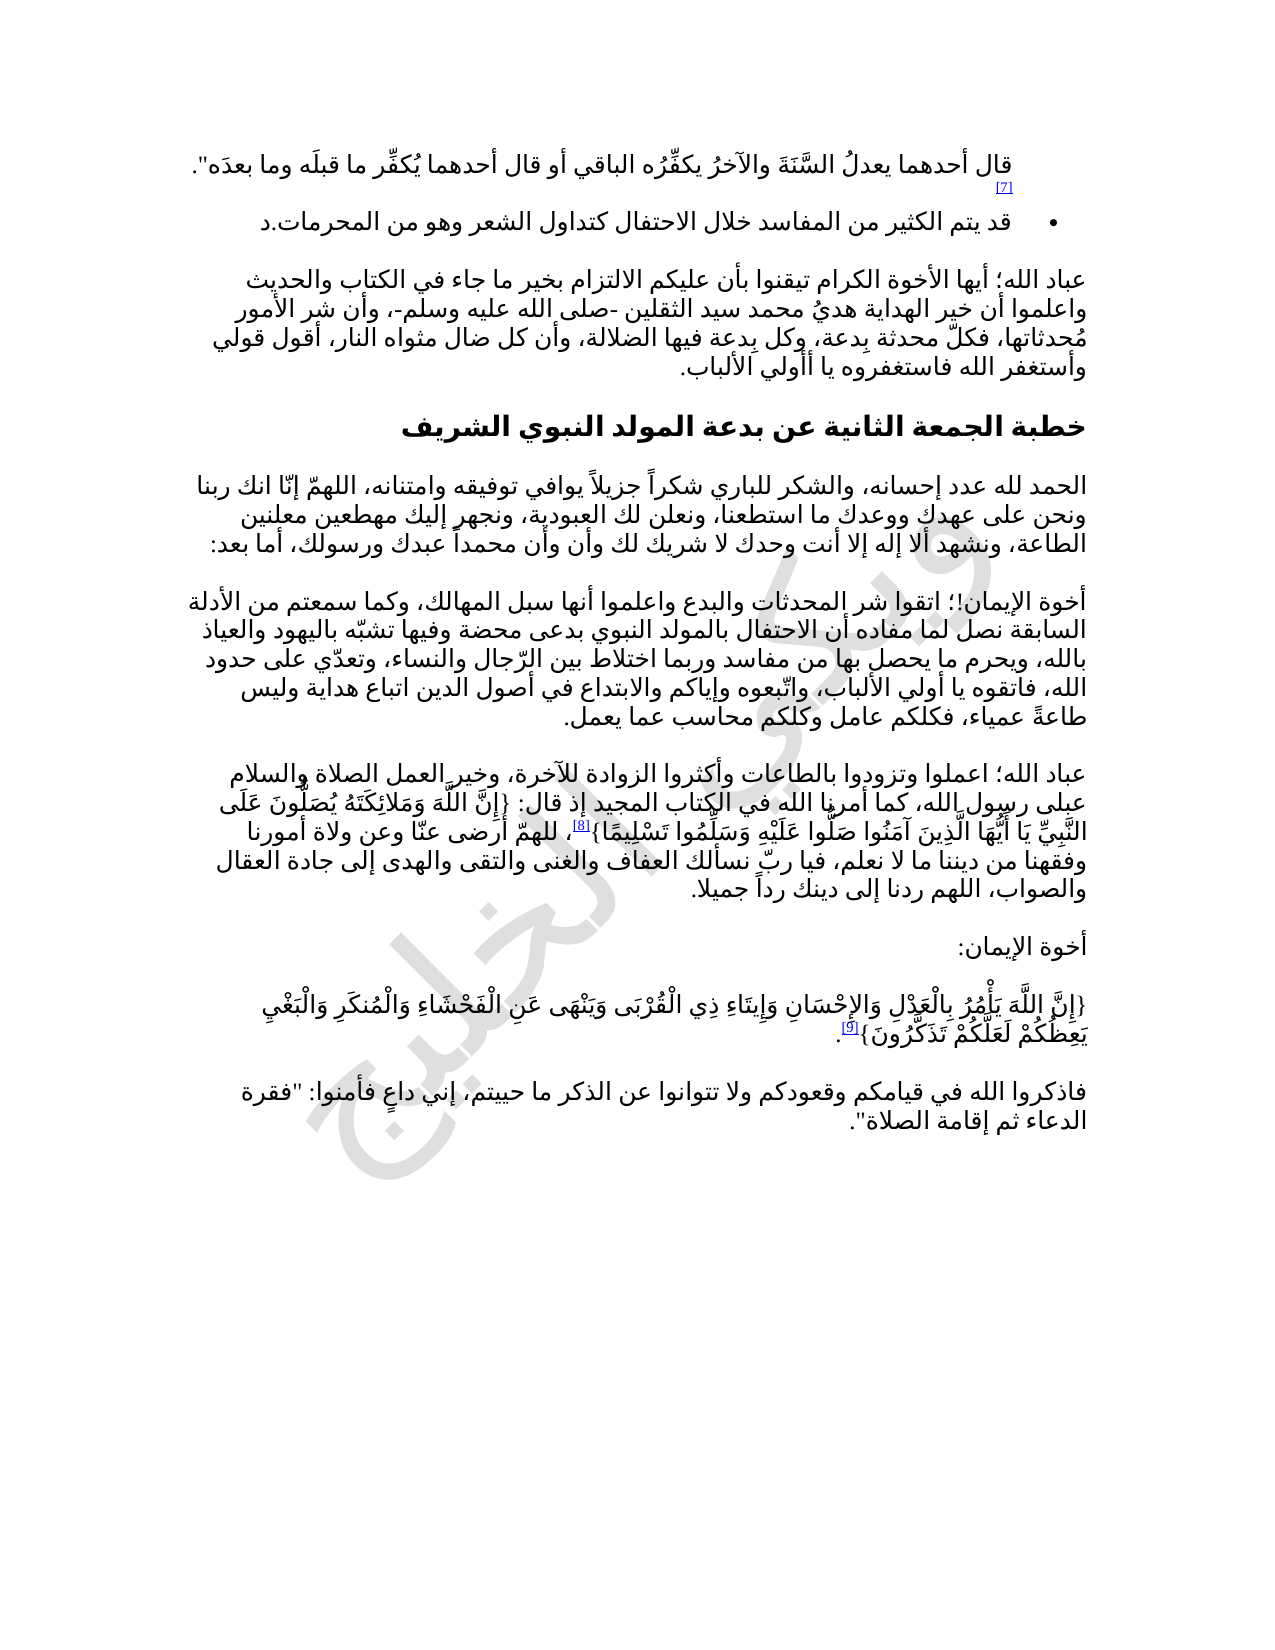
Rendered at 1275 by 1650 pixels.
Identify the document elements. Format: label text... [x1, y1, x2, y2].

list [187, 150, 1050, 207]
list قد يتم الكثير من المفاسد خلال الاحتفال كتداول الشعر وهو من المحرمات.د [187, 207, 1050, 236]
text عباد الله؛ اعملوا وتزودوا بالطاعات وأكثروا الزوادة للآخرة، وخير العمل الصلاة والسلام عبلى رسول الله، كما أمرنا الله في الكتاب المجيد إذ قال: {إِنَّ اللَّهَ وَمَلائِكَتَهُ يُصَلُّونَ عَلَى النَّبِيِّ يَا أَيُّهَا الَّذِينَ آمَنُوا صَلُّوا عَلَيْهِ وَسَلِّمُوا تَسْلِيمًا}[8]، للهمّ أرضى عنّا وعن ولاة أمورنا وفقهنا من ديننا ما لا نعلم، فيا ربّ نسألك العفاف والغنى والتقى والهدى إلى جادة العقال والصواب، اللهم ردنا إلى دينك رداً جميلا. [187, 759, 1087, 903]
text الحمد لله عدد إحسانه، والشكر للباري شكراً جزيلاً يوافي توفيقه وامتنانه، اللهمّ إنّا انك ربنا ونحن على عهدك ووعدك ما استطعنا، ونعلن لك العبودية، ونجهر إليك مهطعين معلنين الطاعة، ونشهد ألا إله إلا أنت وحدك لا شريك لك وأن وأن محمداً عبدك ورسولك، أما بعد: [187, 471, 1087, 557]
text عباد الله؛ أيها الأخوة الكرام تيقنوا بأن عليكم الالتزام بخير ما جاء في الكتاب والحديث واعلموا أن خير الهداية هديُ محمد سيد الثقلين -صلى الله عليه وسلم-، وأن شر الأمور مُحدثاتها، فكلّ محدثة بِدعة، وكل بِدعة فيها الضلالة، وأن كل ضال مثواه النار، أقول قولي وأستغفر الله فاستغفروه يا أأولي الألباب. [187, 265, 1087, 380]
text أخوة الإيمان!؛ اتقوا شر المحدثات والبدع واعلموا أنها سبل المهالك، وكما سمعتم من الأدلة السابقة نصل لما مفاده أن الاحتفال بالمولد النبوي بدعى محضة وفيها تشبّه باليهود والعياذ بالله، ويحرم ما يحصل بها من مفاسد وربما اختلاط بين الرّجال والنساء، وتعدّي على حدود الله، فاتقوه يا أولي الألباب، واتّبعوه وإياكم والابتداع في أصول الدين اتباع هداية وليس طاعةً عمياء، فكلكم عامل وكلكم محاسب عما يعمل. [187, 587, 1087, 730]
text أخوة الإيمان: [187, 932, 1087, 961]
text خطبة الجمعة الثانية عن بدعة المولد النبوي الشريف [187, 409, 1087, 442]
text فاذكروا الله في قيامكم وقعودكم ولا تتوانوا عن الذكر ما حييتم، إني داعٍ فأمنوا: "فقرة الدعاء ثم إقامة الصلاة". [187, 1077, 1087, 1134]
text {إِنَّ اللَّهَ يَأْمُرُ بِالْعَدْلِ وَالإِحْسَانِ وَإِيتَاءِ ذِي الْقُرْبَى وَيَنْهَى عَنِ الْفَحْشَاءِ وَالْمُنكَرِ وَالْبَغْيِ يَعِظُكُمْ لَعَلَّكُمْ تَذَكَّرُونَ}[9]. [187, 990, 1087, 1048]
